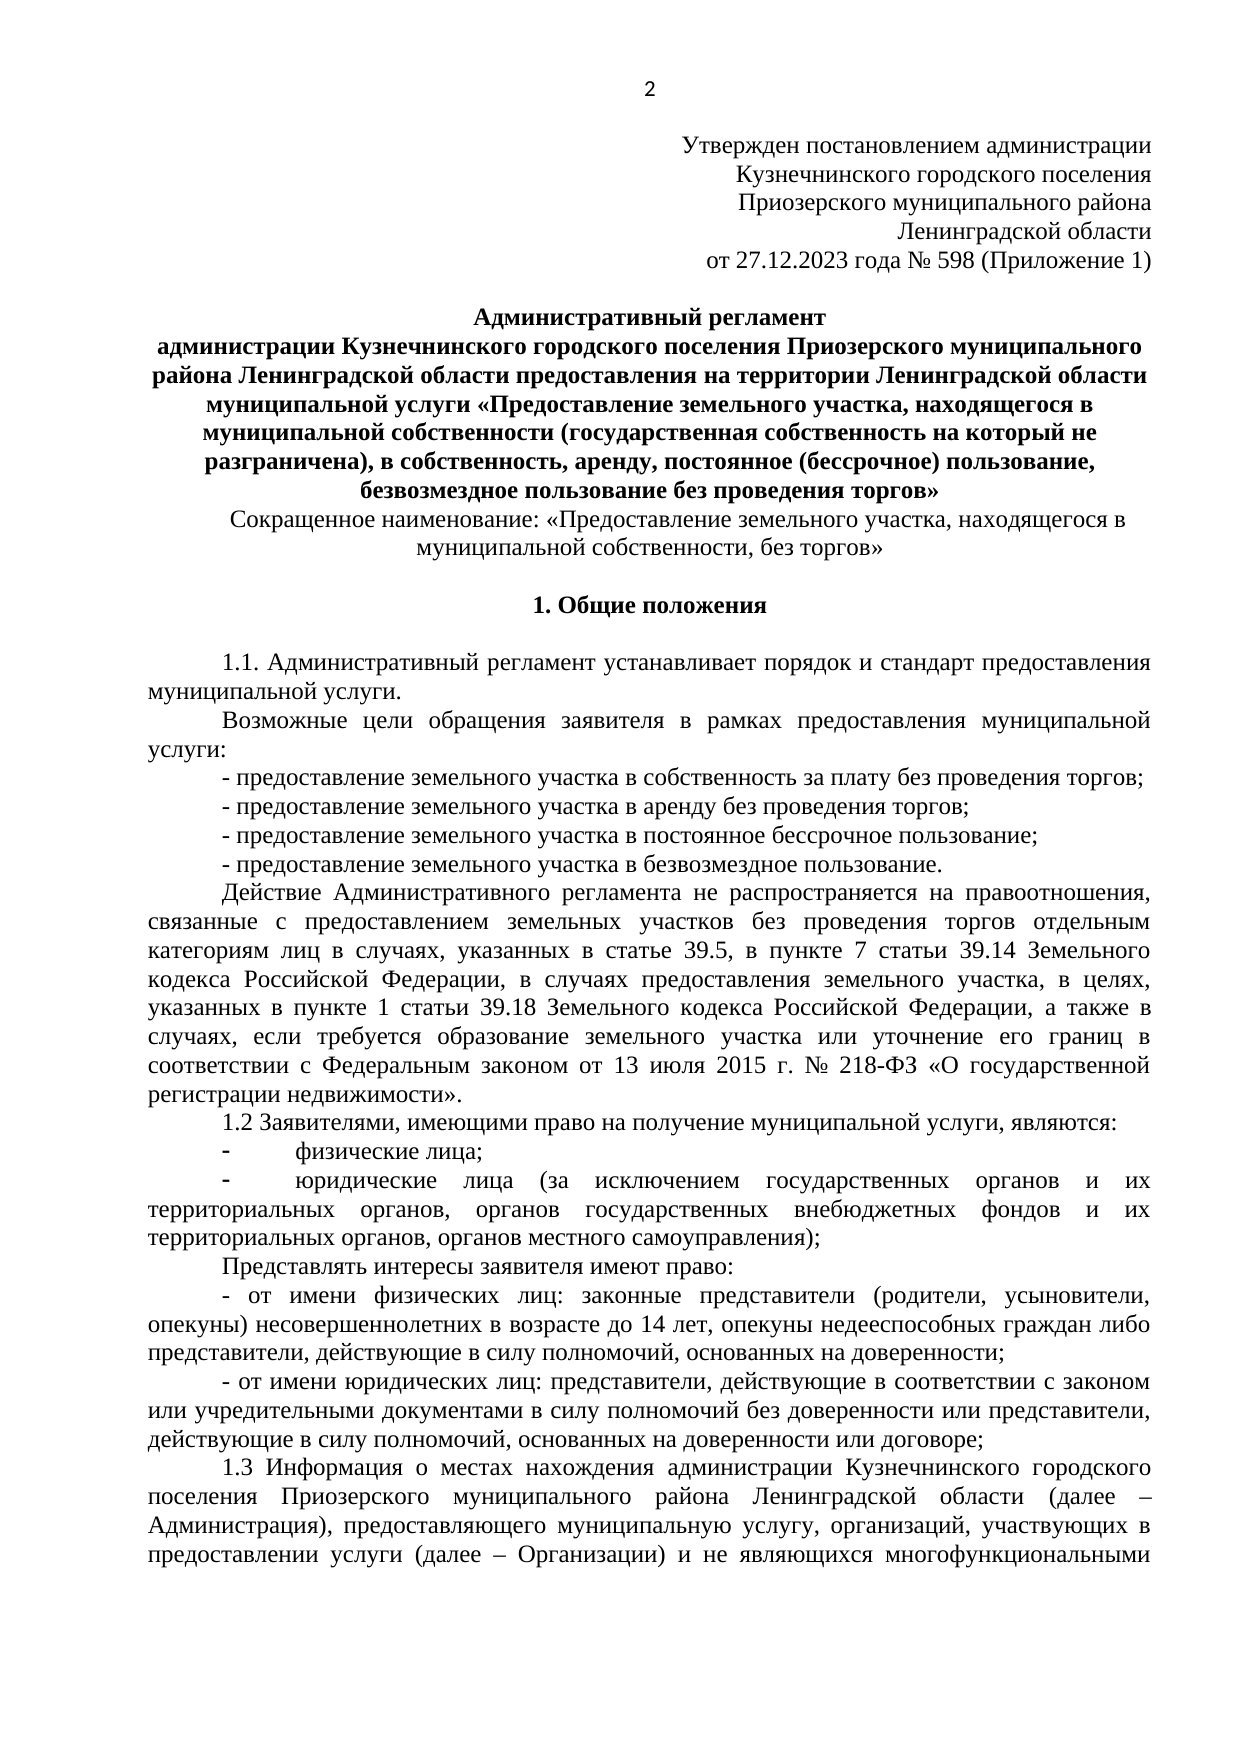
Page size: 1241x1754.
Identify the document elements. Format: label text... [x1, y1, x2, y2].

text Кузнечнинского городского поселения [89, 159, 1152, 187]
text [148, 1452, 1152, 1567]
text - предоставление земельного участка в собственность за плату без проведения торгов; [148, 762, 1152, 791]
text 1.2 Заявителями, имеющими право на получение муниципальной услуги, являются: [148, 1107, 1152, 1136]
title Административный регламент [148, 302, 1152, 331]
text Возможные цели обращения заявителя в рамках предоставления муниципальной услуги: [148, 705, 1152, 762]
text от 27.12.2023 года № 598 (Приложение 1) [89, 245, 1152, 274]
text - предоставление земельного участка в постоянное бессрочное пользование; [148, 820, 1152, 849]
text 1.1. Административный регламент устанавливает порядок и стандарт предоставления муниципальной услуги. [148, 647, 1152, 705]
text - от имени физических лиц: законные представители (родители, усыновители, опекуны) несовершеннолетних в возрасте до 14 лет, опекуны недееспособных граждан либо представители, действующие в силу полномочий, основанных на доверенности; [148, 1280, 1152, 1366]
text - предоставление земельного участка в безвозмездное пользование. [148, 849, 1152, 877]
text Сокращенное наименование: «Предоставление земельного участка, находящегося в муниципальной собственности, без торгов» [148, 504, 1152, 561]
text Действие Административного регламента не распространяется на правоотношения, связанные с предоставлением земельных участков без проведения торгов отдельным категориям лиц в случаях, указанных в статье 39.5, в пункте 7 статьи 39.14 Земельного кодекса Российской Федерации, в случаях предоставления земельного участка, в целях, указанных в пункте 1 статьи 39.18 Земельного кодекса Российской Федерации, а также в случаях, если требуется образование земельного участка или уточнение его границ в соответствии с Федеральным законом от 13 июля 2015 г. № 218-ФЗ «О государственной регистрации недвижимости». [148, 877, 1152, 1107]
text администрации Кузнечнинского городского поселения Приозерского муниципального района Ленинградской области предоставления на территории Ленинградской области муниципальной услуги «Предоставление земельного участка, находящегося в муниципальной собственности (государственная собственность на который не разграничена), в собственность, аренду, постоянное (бессрочное) пользование, безвозмездное пользование без проведения торгов» [148, 331, 1152, 504]
text Ленинградской области [89, 216, 1152, 245]
text Приозерского муниципального района [89, 187, 1152, 216]
text Утвержден постановлением администрации [89, 130, 1152, 159]
text - от имени юридических лиц: представители, действующие в соответствии с законом или учредительными документами в силу полномочий без доверенности или представители, действующие в силу полномочий, основанных на доверенности или договоре; [148, 1366, 1152, 1452]
text Представлять интересы заявителя имеют право: [148, 1251, 1152, 1280]
list физические лица; [148, 1136, 1152, 1165]
text 1. Общие положения [148, 590, 1152, 619]
list юридические лица (за исключением государственных органов и их территориальных органов, органов государственных внебюджетных фондов и их территориальных органов, органов местного самоуправления); [148, 1165, 1152, 1251]
text - предоставление земельного участка в аренду без проведения торгов; [148, 791, 1152, 820]
